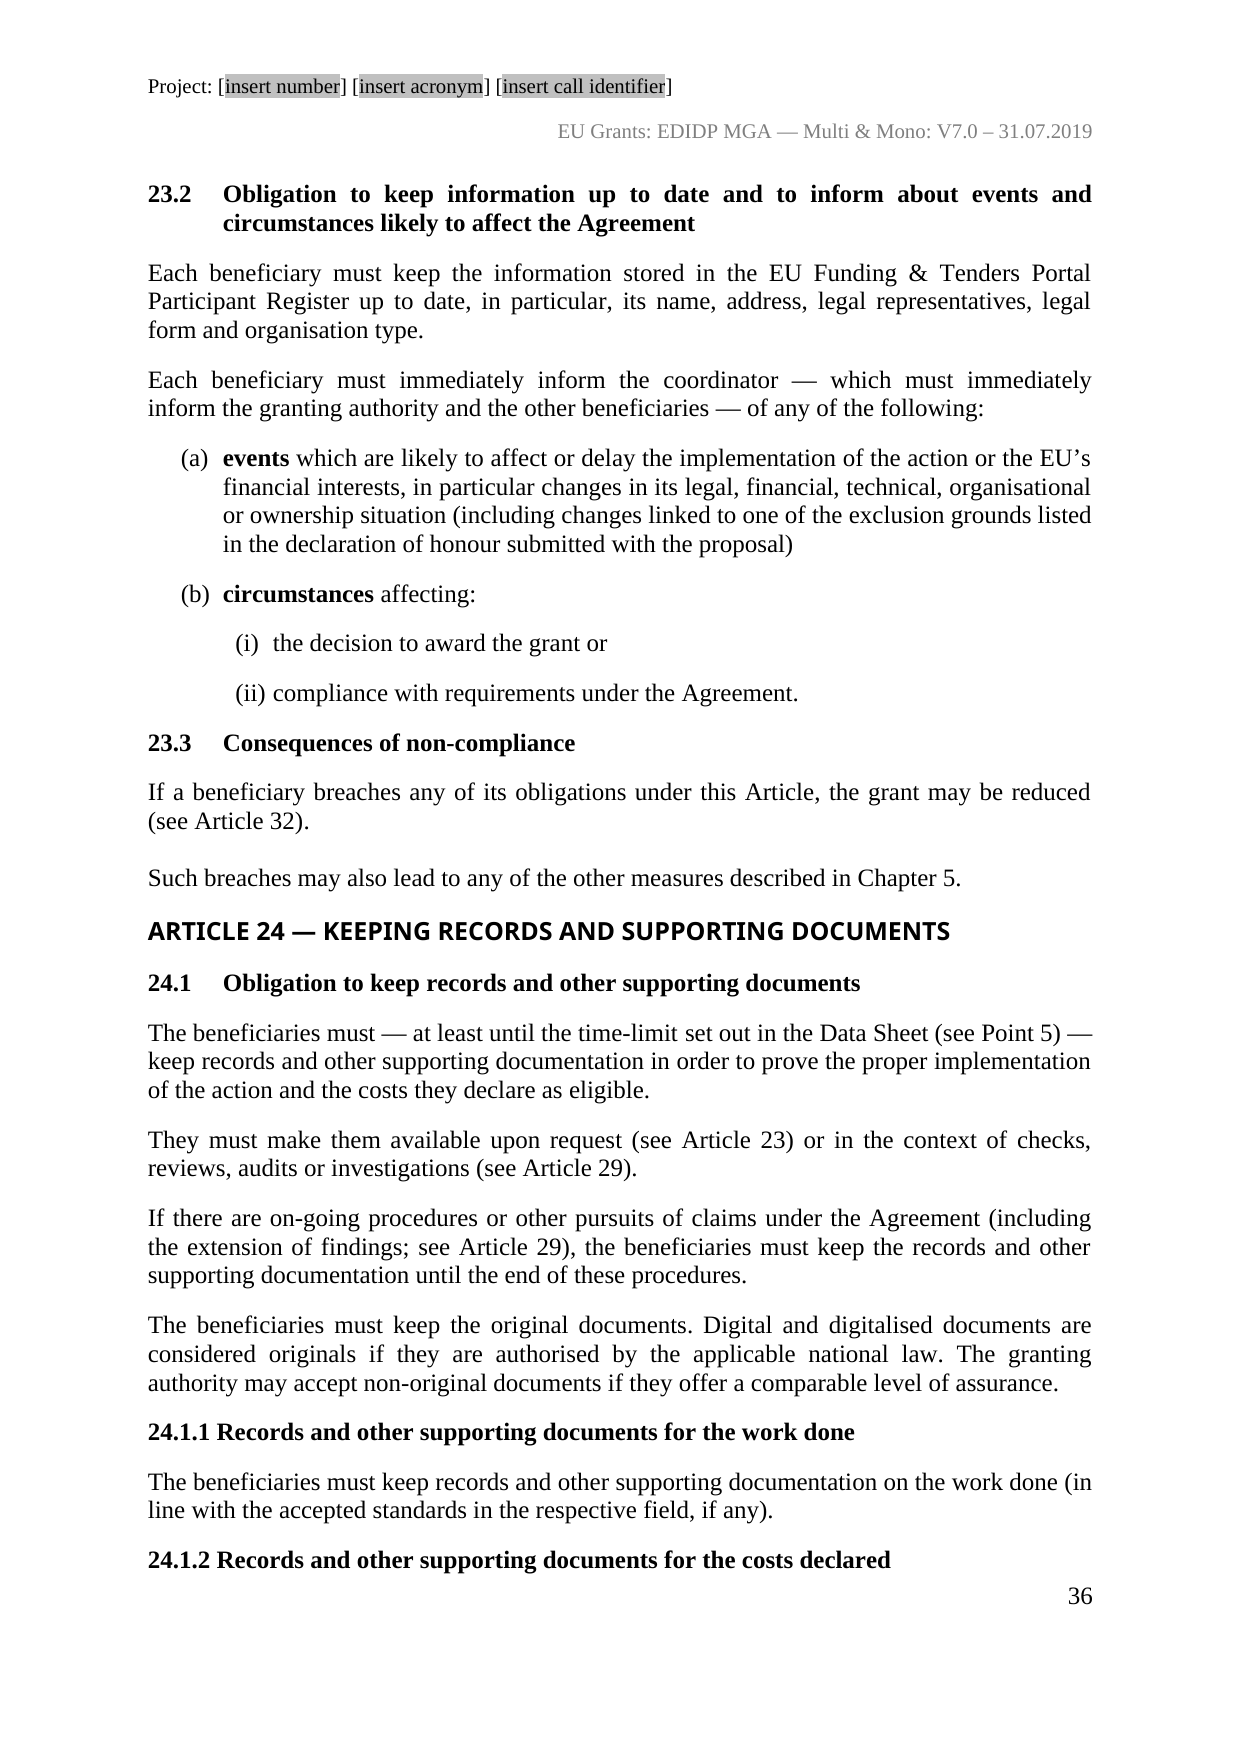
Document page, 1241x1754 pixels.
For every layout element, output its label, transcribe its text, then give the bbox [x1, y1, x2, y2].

text The beneficiaries must — at least until the time-limit set out in the Data Sheet (see Point 5) — keep records and other supporting documentation in order to prove the proper implementation of the action and the costs they declare as eligible. [148, 1018, 1092, 1104]
subtitle 23.3 Consequences of non-compliance [148, 728, 1092, 756]
list the decision to award the grant or [235, 628, 1092, 657]
text If there are on-going procedures or other pursuits of claims under the Agreement (including the extension of findings; see Article 29), the beneficiaries must keep the records and other supporting documentation until the end of these procedures. [148, 1203, 1092, 1289]
list compliance with requirements under the Agreement. [235, 678, 1092, 707]
text Each beneficiary must keep the information stored in the EU Funding & Tenders Portal Participant Register up to date, in particular, its name, address, legal representatives, legal form and organisation type. [148, 258, 1092, 344]
list events which are likely to affect or delay the implementation of the action or the EU’s financial interests, in particular changes in its legal, financial, technical, organisational or ownership situation (including changes linked to one of the exclusion grounds listed in the declaration of honour submitted with the proposal) [181, 443, 1092, 558]
text 24.1.1 Records and other supporting documents for the work done [148, 1417, 1092, 1446]
text The beneficiaries must keep records and other supporting documentation on the work done (in line with the accepted standards in the respective field, if any). [148, 1467, 1092, 1524]
subtitle ARTICLE 24 — KEEPING RECORDS AND SUPPORTING DOCUMENTS [148, 913, 1092, 947]
text Such breaches may also lead to any of the other measures described in Chapter 5. [148, 863, 1092, 892]
subtitle 23.2 Obligation to keep information up to date and to inform about events and circumstances likely to affect the Agreement [148, 179, 1092, 237]
text The beneficiaries must keep the original documents. Digital and digitalised documents are considered originals if they are authorised by the applicable national law. The granting authority may accept non-original documents if they offer a comparable level of assurance. [148, 1310, 1092, 1396]
subtitle 24.1 Obligation to keep records and other supporting documents [148, 968, 1092, 997]
list circumstances affecting: [181, 579, 1092, 608]
text 24.1.2 Records and other supporting documents for the costs declared [148, 1545, 1092, 1574]
text If a beneficiary breaches any of its obligations under this Article, the grant may be reduced (see Article 32). [148, 777, 1092, 835]
text Each beneficiary must immediately inform the coordinator — which must immediately inform the granting authority and the other beneficiaries — of any of the following: [148, 365, 1092, 422]
text They must make them available upon request (see Article 23) or in the context of checks, reviews, audits or investigations (see Article 29). [148, 1125, 1092, 1182]
